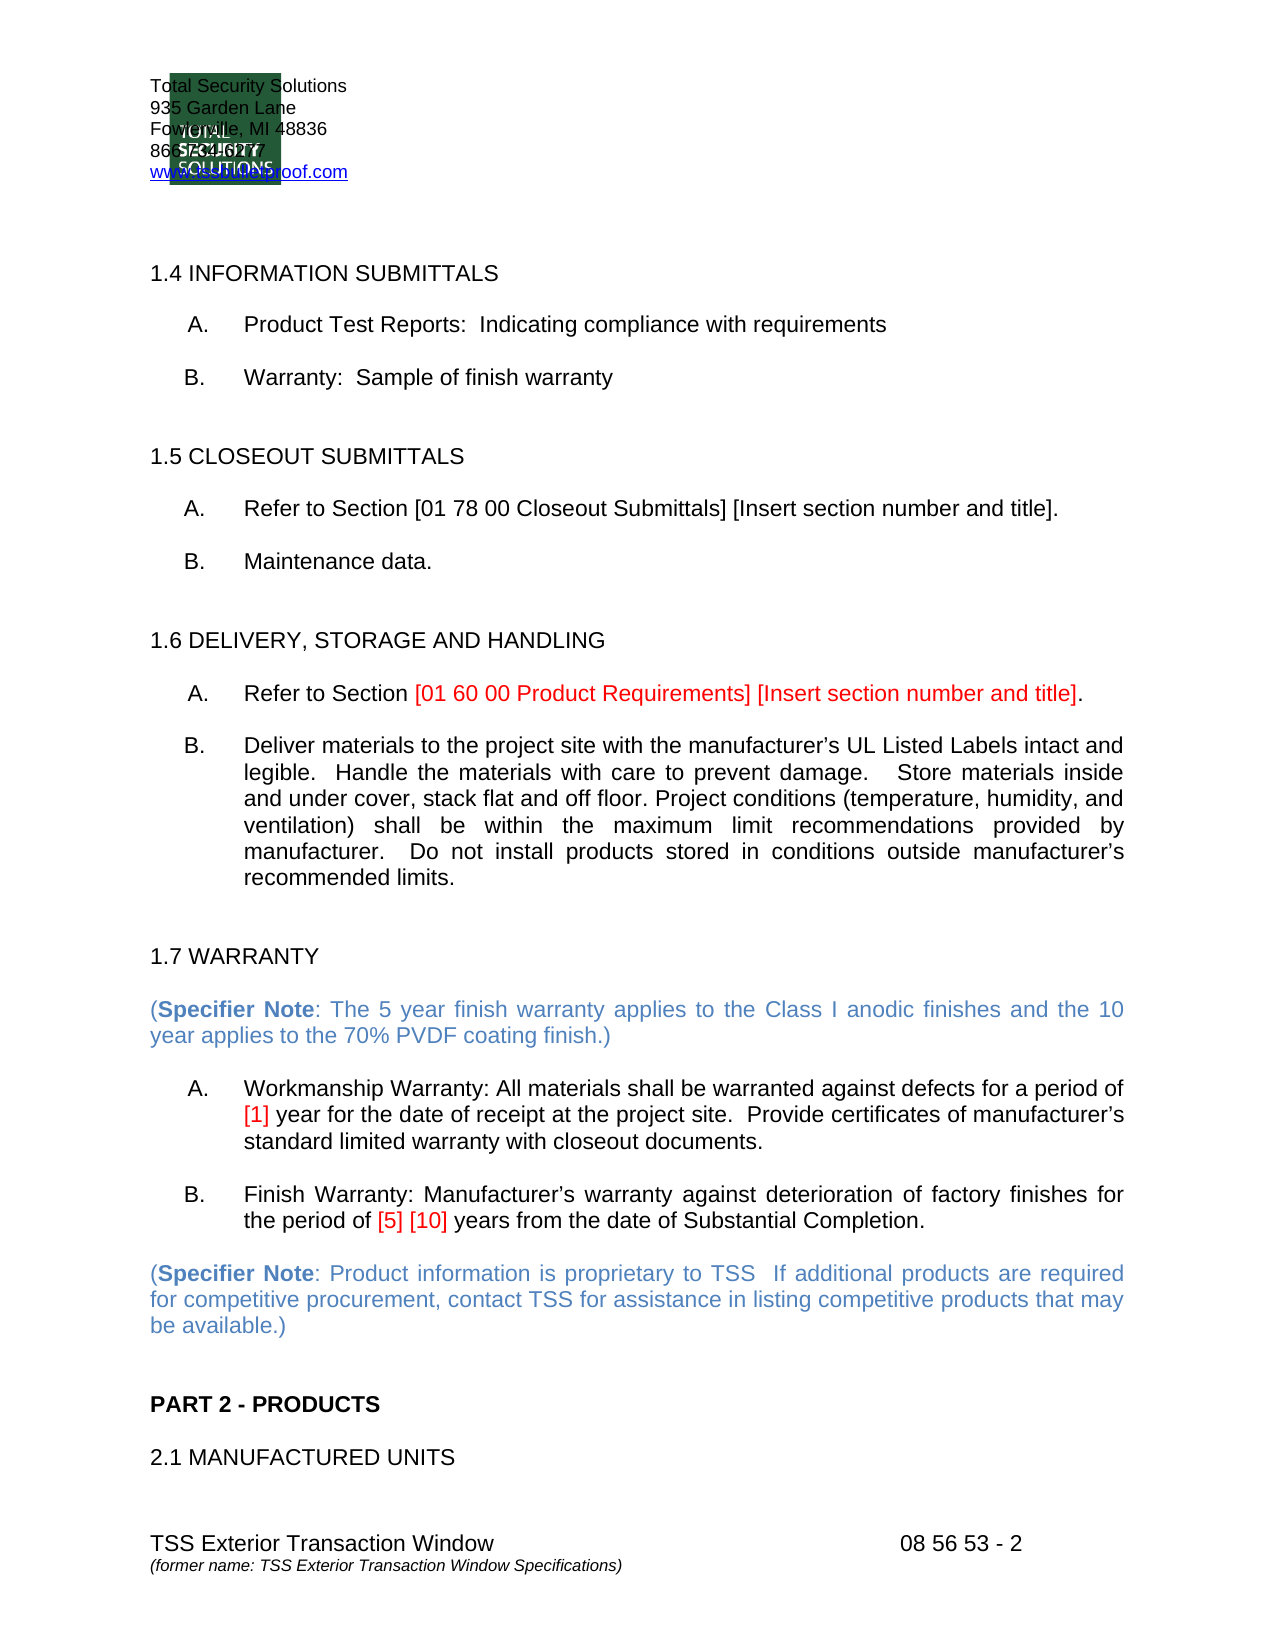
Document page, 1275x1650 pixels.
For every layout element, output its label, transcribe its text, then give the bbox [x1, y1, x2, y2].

text 1.5 CLOSEOUT SUBMITTALS [150, 443, 1125, 469]
list Warranty: Sample of finish warranty [184, 363, 1125, 390]
picture [169, 181, 282, 185]
list Finish Warranty: Manufacturer’s warranty against deterioration of factory finishes for the period of [5] [10] years from the date of Substantial Completion. [184, 1181, 1125, 1233]
text (Specifier Note: Product information is proprietary to TSS If additional products are required for competitive procurement, contact TSS for assistance in listing competitive products that may be available.) [150, 1259, 1125, 1339]
text 1.6 DELIVERY, STORAGE AND HANDLING [150, 627, 1125, 653]
list Maintenance data. [184, 548, 1125, 574]
text (Specifier Note: The 5 year finish warranty applies to the Class I anodic finishes and the 10 year applies to the 70% PVDF coating finish.) [150, 996, 1125, 1049]
list Product Test Reports: Indicating compliance with requirements [187, 311, 1125, 337]
list Refer to Section [01 78 00 Closeout Submittals] [Insert section number and title]. [184, 495, 1125, 522]
subtitle Workmanship Warranty: All materials shall be warranted against defects for a period of [1] year for the date of receipt at the project site. Provide certificates of manufacturer’s standard limited warranty with closeout documents. [187, 1075, 1125, 1154]
text PART 2 - PRODUCTS [150, 1391, 1125, 1418]
list Deliver materials to the project site with the manufacturer’s UL Listed Labels intact and legible. Handle the materials with care to prevent damage. Store materials inside and under cover, stack flat and off floor. Project conditions (temperature, humidity, and ventilation) shall be within the maximum limit recommendations provided by manufacturer. Do not install products stored in conditions outside manufacturer’s recommended limits. [184, 732, 1125, 891]
picture [169, 73, 282, 180]
text 1.7 WARRANTY [150, 943, 1125, 970]
subtitle Refer to Section [01 60 00 Product Requirements] [Insert section number and title]. [187, 680, 1125, 706]
text 1.4 INFORMATION SUBMITTALS [150, 259, 1125, 286]
text 2.1 MANUFACTURED UNITS [150, 1444, 1125, 1470]
